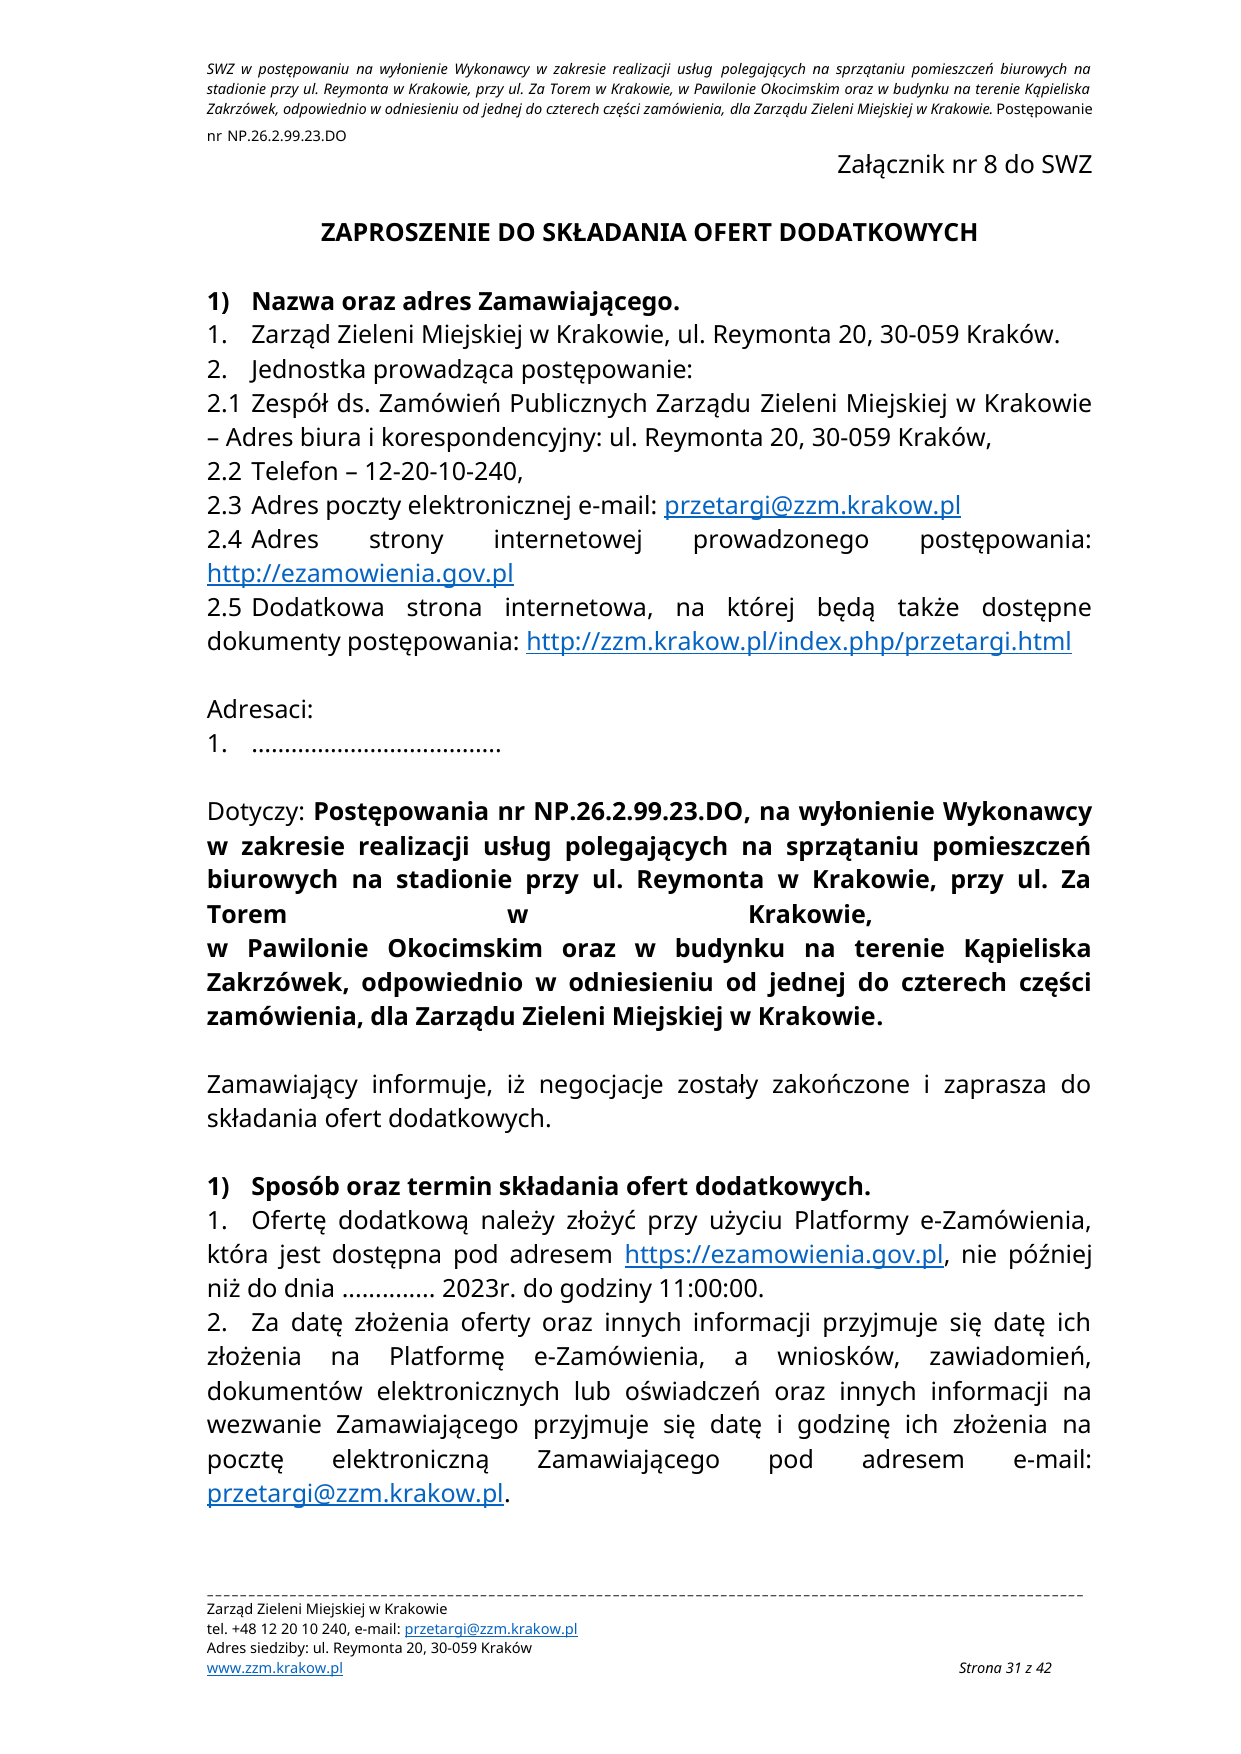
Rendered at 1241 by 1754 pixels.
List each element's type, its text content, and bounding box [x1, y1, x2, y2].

list Załącznik nr 8 do SWZ [207, 147, 1093, 181]
list Dodatkowa strona internetowa, na której będą także dostępne dokumenty postępowania: http://zzm.krakow.pl/index.php/przetargi.html [207, 590, 1093, 658]
list Za datę złożenia oferty oraz innych informacji przyjmuje się datę ich złożenia na Platformę e-Zamówienia, a wniosków, zawiadomień, dokumentów elektronicznych lub oświadczeń oraz innych informacji na wezwanie Zamawiającego przyjmuje się datę i godzinę ich złożenia na pocztę elektroniczną Zamawiającego pod adresem e-mail: przetargi@zzm.krakow.pl. [207, 1305, 1093, 1509]
list Jednostka prowadząca postępowanie: [207, 351, 1093, 385]
list Nazwa oraz adres Zamawiającego. [207, 283, 1093, 317]
list ZAPROSZENIE DO SKŁADANIA OFERT DODATKOWYCH [207, 215, 1093, 249]
list Zespół ds. Zamówień Publicznych Zarządu Zieleni Miejskiej w Krakowie – Adres biura i korespondencyjny: ul. Reymonta 20, 30-059 Kraków, [207, 385, 1093, 453]
list Dotyczy: Postępowania nr NP.26.2.99.23.DO, na wyłonienie Wykonawcy w zakresie realizacji usług polegających na sprzątaniu pomieszczeń biurowych na stadionie przy ul. Reymonta w Krakowie, przy ul. Za Torem w Krakowie, w Pawilonie Okocimskim oraz w budynku na terenie Kąpieliska Zakrzówek, odpowiednio w odniesieniu od jednej do czterech części zamówienia, dla Zarządu Zieleni Miejskiej w Krakowie. [207, 794, 1093, 1032]
list 1. ……………………………….. [207, 726, 1093, 760]
list Adres poczty elektronicznej e-mail: przetargi@zzm.krakow.pl [207, 487, 1093, 522]
list Adresaci: [207, 692, 1093, 726]
list Zamawiający informuje, iż negocjacje zostały zakończone i zaprasza do składania ofert dodatkowych. [207, 1067, 1093, 1135]
list Telefon – 12-20-10-240, [207, 453, 1093, 487]
list Zarząd Zieleni Miejskiej w Krakowie, ul. Reymonta 20, 30-059 Kraków. [207, 317, 1093, 351]
list Ofertę dodatkową należy złożyć przy użyciu Platformy e-Zamówienia, która jest dostępna pod adresem https://ezamowienia.gov.pl, nie później niż do dnia .............. 2023r. do godziny 11:00:00. [207, 1203, 1093, 1305]
list Sposób oraz termin składania ofert dodatkowych. [207, 1169, 1093, 1203]
list Adres strony internetowej prowadzonego postępowania: http://ezamowienia.gov.pl [207, 522, 1093, 590]
